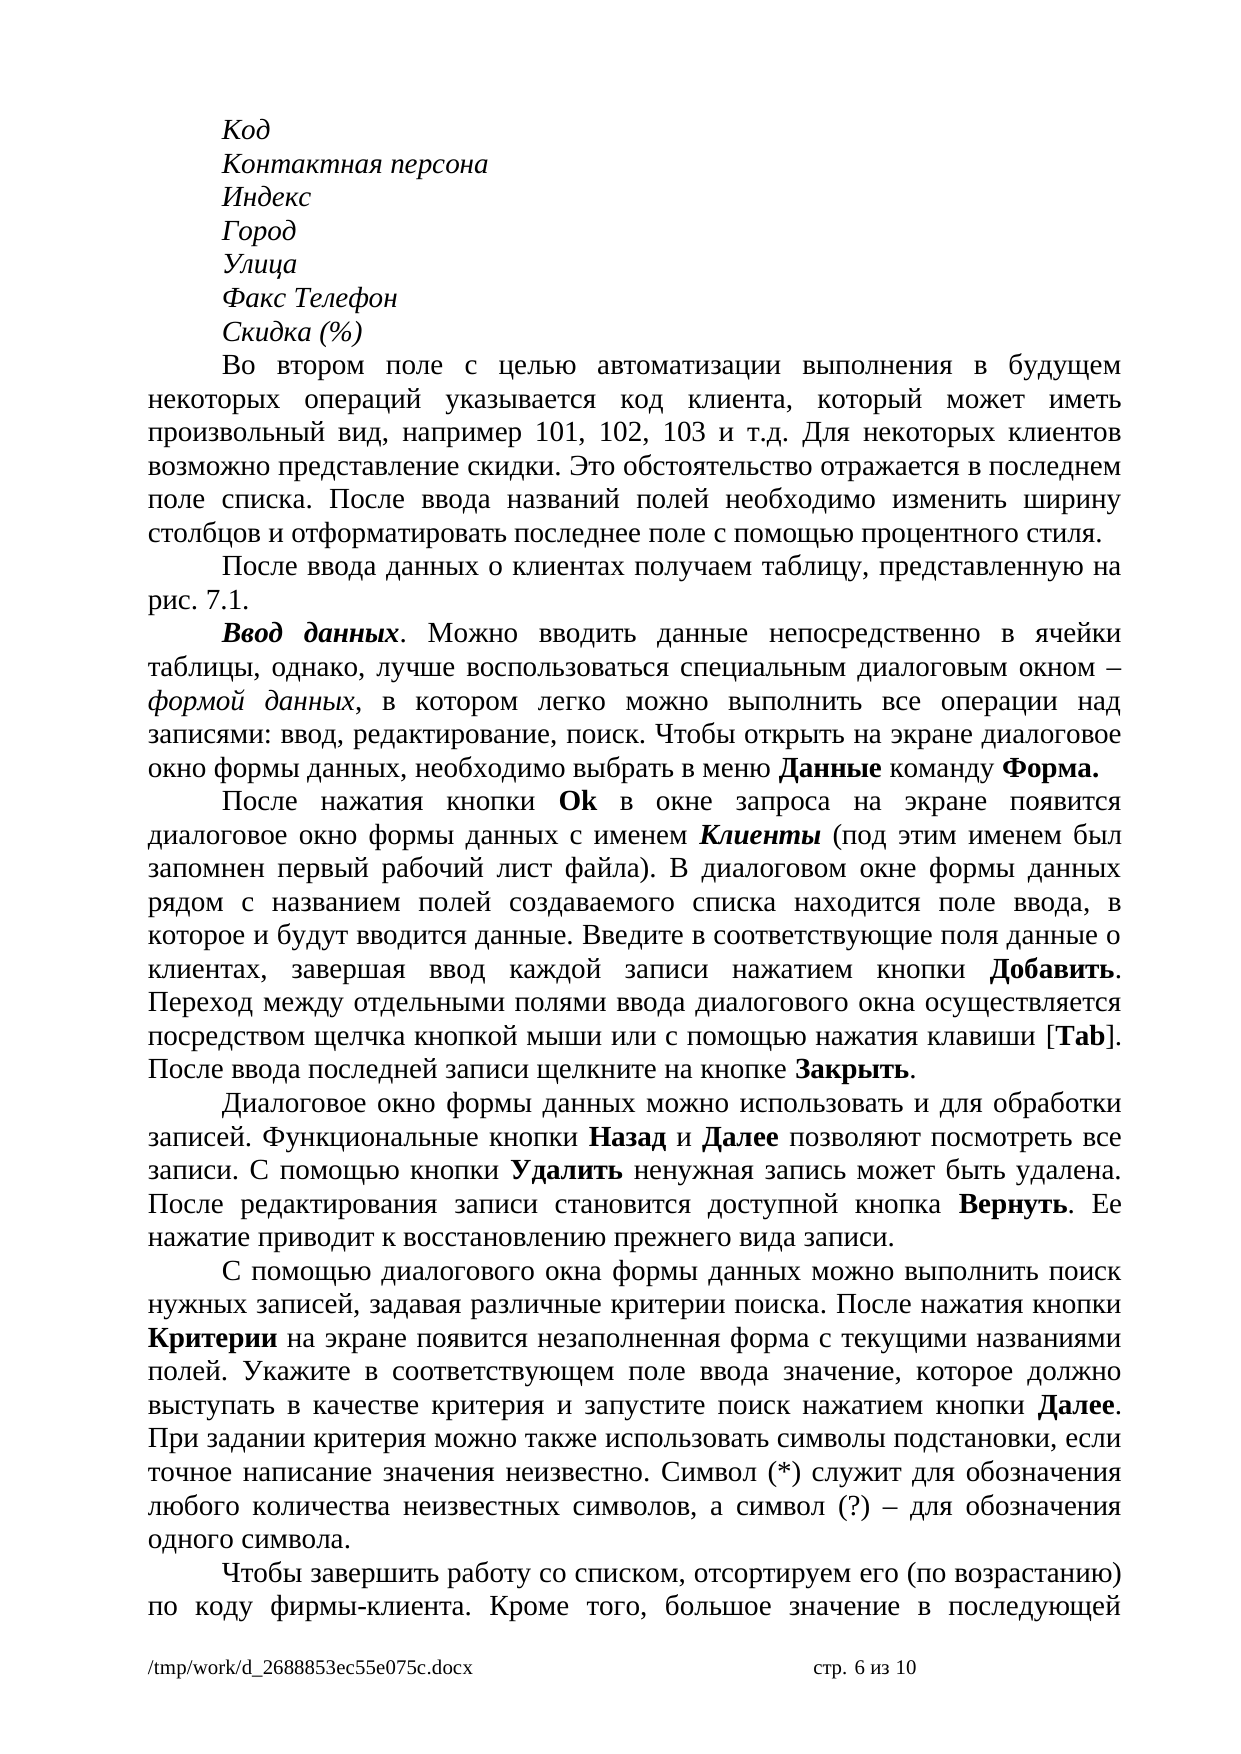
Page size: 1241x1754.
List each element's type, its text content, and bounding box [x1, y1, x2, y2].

text Диалоговое окно формы данных можно использовать и для обработки записей. Функциональные кнопки Назад и Далее позволяют посмотреть все записи. С помощью кнопки Удалить ненужная запись может быть удалена. После редактирования записи становится доступной кнопка Вернуть. Ее нажатие приводит к восстановлению прежнего вида записи. [148, 1085, 1122, 1253]
text Скидка (%) [148, 314, 1122, 347]
text С помощью диалогового окна формы данных можно выполнить поиск нужных записей, задавая различные критерии поиска. После нажатия кнопки Критерии на экране появится незаполненная форма с текущими названиями полей. Укажите в соответствующем поле ввода значение, которое должно выступать в качестве критерия и запустите поиск нажатием кнопки Далее. При задании критерия можно также использовать символы подстановки, если точное написание значения неизвестно. Символ (*) служит для обозначения любого количества неизвестных символов, а символ (?) – для обозначения одного символа. [148, 1253, 1122, 1555]
text После нажатия кнопки Ok в окне запроса на экране появится диалоговое окно формы данных с именем Клиенты (под этим именем был запомнен первый рабочий лист файла). В диалоговом окне формы данных рядом с названием полей создаваемого списка находится поле ввода, в которое и будут вводится данные. Введите в соответствующие поля данные о клиентах, завершая ввод каждой записи нажатием кнопки Добавить. Переход между отдельными полями ввода диалогового окна осуществляется посредством щелчка кнопкой мыши или с помощью нажатия клавиши [Tab]. После ввода последней записи щелкните на кнопке Закрыть. [148, 783, 1122, 1085]
text Улица [148, 247, 1122, 280]
text Код [148, 113, 1122, 146]
text Ввод данных. Можно вводить данные непосредственно в ячейки таблицы, однако, лучше воспользоваться специальным диалоговым окном – формой данных, в котором легко можно выполнить все операции над записями: ввод, редактирование, поиск. Чтобы открыть на экране диалоговое окно формы данных, необходимо выбрать в меню Данные команду Форма. [148, 616, 1122, 783]
text Факс Телефон [148, 280, 1122, 314]
text После ввода данных о клиентах получаем таблицу, представленную на рис. 7.1. [148, 549, 1122, 616]
text Контактная персона [148, 146, 1122, 180]
text Индекс [148, 180, 1122, 213]
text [148, 1555, 1122, 1622]
text Во втором поле с целью автоматизации выполнения в будущем некоторых операций указывается код клиента, который может иметь произвольный вид, например 101, 102, 103 и т.д. Для некоторых клиентов возможно представление скидки. Это обстоятельство отражается в последнем поле списка. После ввода названий полей необходимо изменить ширину столбцов и отформатировать последнее поле с помощью процентного стиля. [148, 347, 1122, 549]
text Город [148, 213, 1122, 247]
